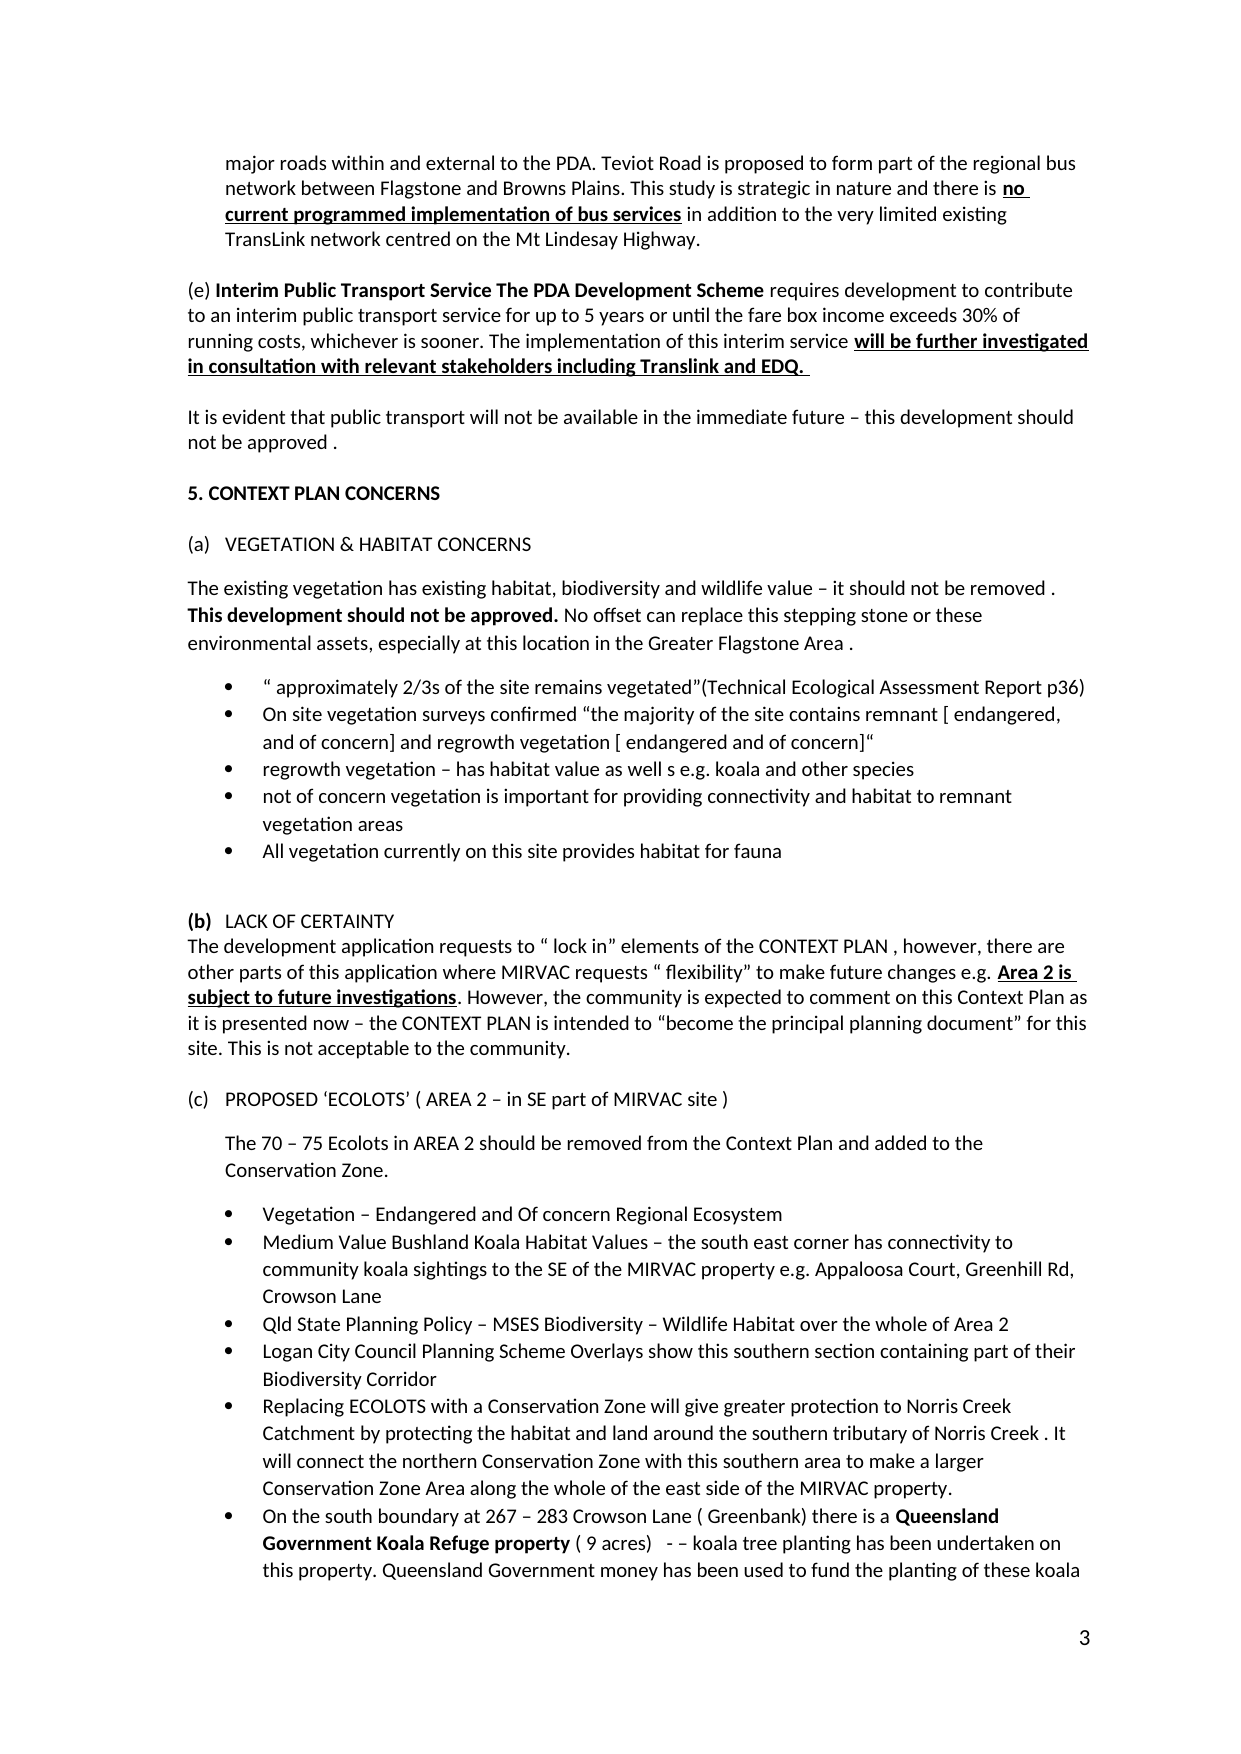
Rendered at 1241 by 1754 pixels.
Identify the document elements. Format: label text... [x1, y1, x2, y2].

list regrowth vegetation – has habitat value as well s e.g. koala and other species [225, 756, 1090, 782]
list VEGETATION & HABITAT CONCERNS [187, 531, 1090, 557]
list On site vegetation surveys confirmed “the majority of the site contains remnant [ endangered, and of concern] and regrowth vegetation [ endangered and of concern]“ [225, 702, 1090, 754]
text 5. CONTEXT PLAN CONCERNS [187, 480, 1090, 506]
list Medium Value Bushland Koala Habitat Values – the south east corner has connectivity to community koala sightings to the SE of the MIRVAC property e.g. Appaloosa Court, Greenhill Rd, Crowson Lane [225, 1229, 1090, 1309]
text The existing vegetation has existing habitat, biodiversity and wildlife value – it should not be removed . This development should not be approved. No offset can replace this stepping stone or these environmental assets, especially at this location in the Greater Flagstone Area . [187, 575, 1090, 656]
list “ approximately 2/3s of the site remains vegetated”(Technical Ecological Assessment Report p36) [225, 674, 1090, 699]
text It is evident that public transport will not be available in the immediate future – this development should not be approved . [187, 404, 1090, 455]
list All vegetation currently on this site provides habitat for fauna [225, 838, 1090, 864]
text (e) Interim Public Transport Service The PDA Development Scheme requires development to contribute to an interim public transport service for up to 5 years or until the fare box income exceeds 30% of running costs, whichever is sooner. The implementation of this interim service will be further investigated in consultation with relevant stakeholders including Translink and EDQ. [187, 277, 1090, 379]
list Qld State Planning Policy – MSES Biodiversity – Wildlife Habitat over the whole of Area 2 [225, 1311, 1090, 1336]
list Logan City Council Planning Scheme Overlays show this southern section containing part of their Biodiversity Corridor [225, 1338, 1090, 1391]
list LACK OF CERTAINTY [187, 908, 1090, 933]
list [225, 1503, 1090, 1583]
text The development application requests to “ lock in” elements of the CONTEXT PLAN , however, there are other parts of this application where MIRVAC requests “ flexibility” to make future changes e.g. Area 2 is subject to future investigations. However, the community is expected to comment on this Context Plan as it is presented now – the CONTEXT PLAN is intended to “become the principal planning document” for this site. This is not acceptable to the community. [187, 933, 1090, 1061]
list Replacing ECOLOTS with a Conservation Zone will give greater protection to Norris Creek Catchment by protecting the habitat and land around the southern tributary of Norris Creek . It will connect the northern Conservation Zone with this southern area to make a larger Conservation Zone Area along the whole of the east side of the MIRVAC property. [225, 1393, 1090, 1501]
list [187, 150, 1090, 252]
list Vegetation – Endangered and Of concern Regional Ecosystem [225, 1201, 1090, 1227]
list not of concern vegetation is important for providing connectivity and habitat to remnant vegetation areas [225, 784, 1090, 837]
text The 70 – 75 Ecolots in AREA 2 should be removed from the Context Plan and added to the Conservation Zone. [225, 1130, 1090, 1183]
list PROPOSED ‘ECOLOTS’ ( AREA 2 – in SE part of MIRVAC site ) [187, 1086, 1090, 1111]
